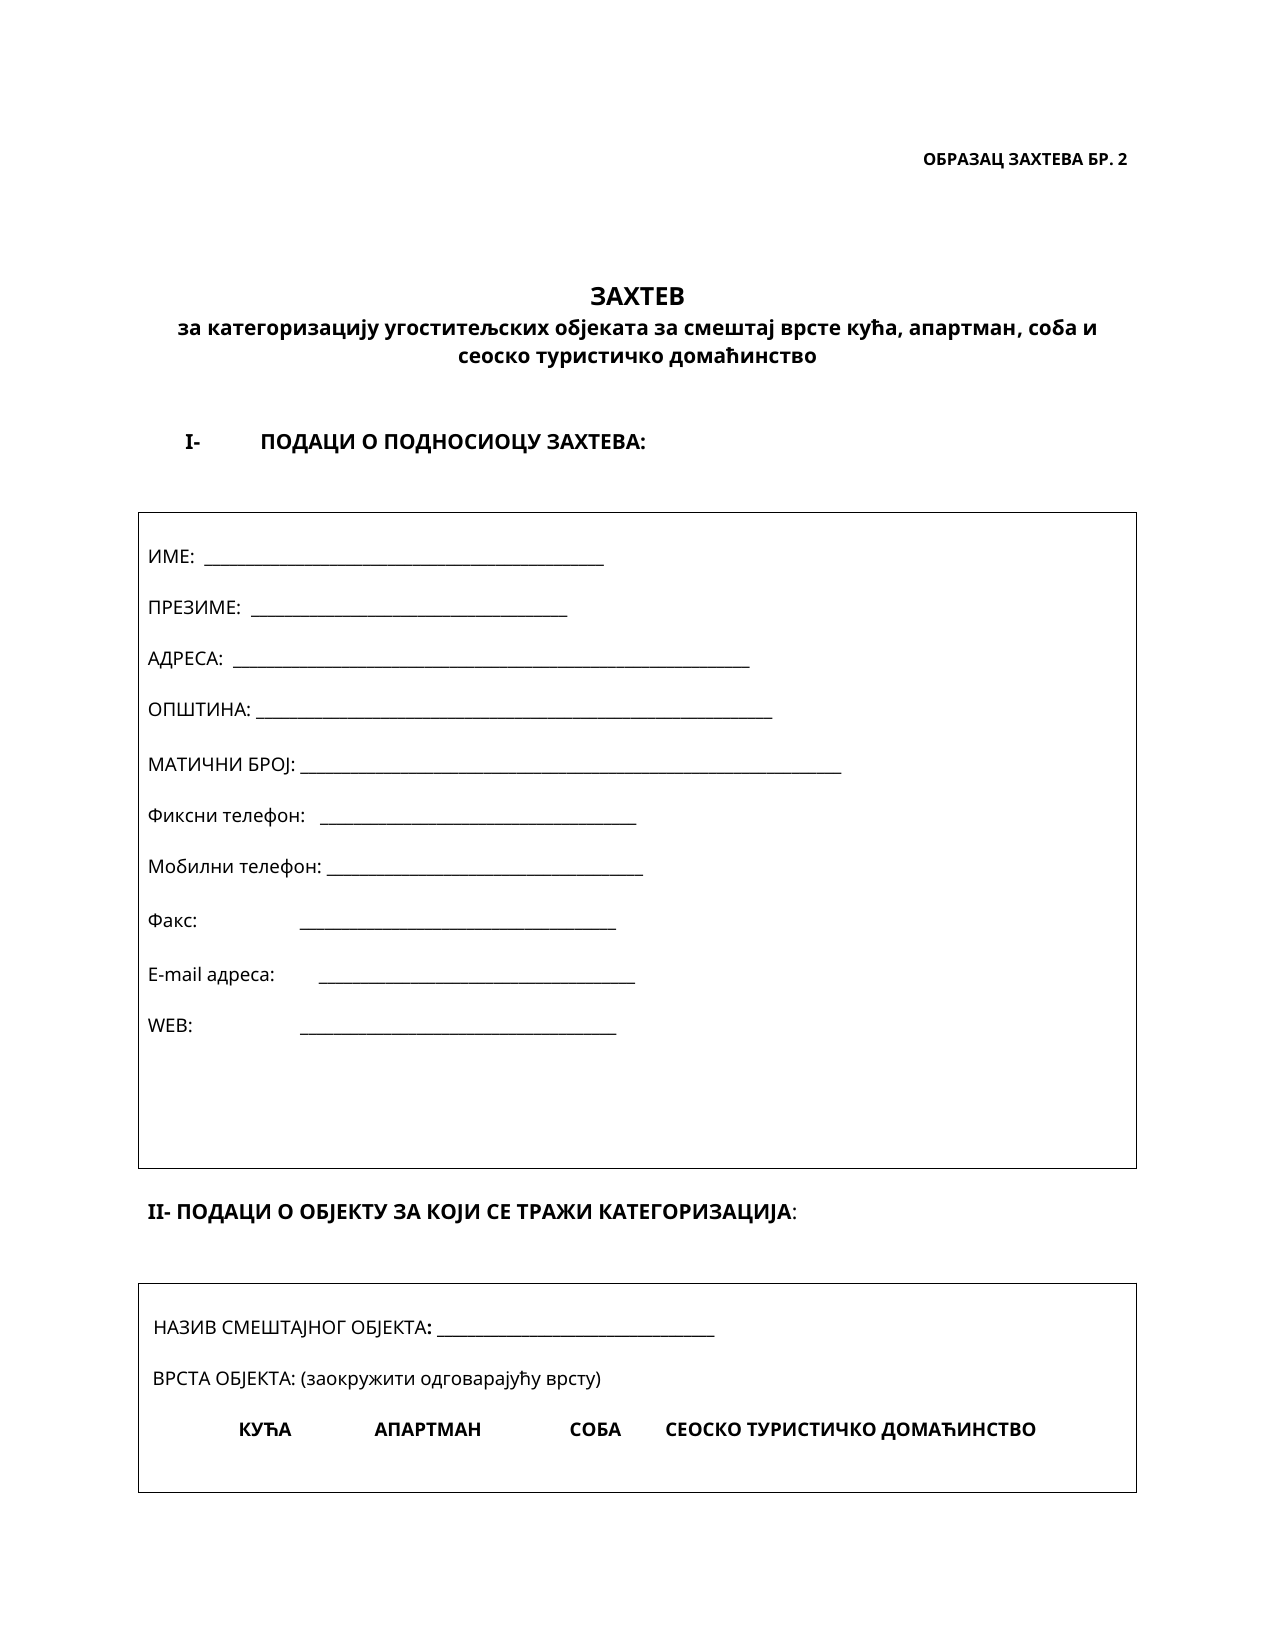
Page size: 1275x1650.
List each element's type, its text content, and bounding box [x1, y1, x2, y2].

text II- ПОДАЦИ О ОБЈЕКТУ ЗА КОЈИ СЕ ТРАЖИ КАТЕГОРИЗАЦИЈА: [148, 1197, 1127, 1226]
text АДРЕСА: ______________________________________________________________ [148, 646, 1127, 671]
text ВРСТА ОБЈЕКТА: (заокружити одговарајућу врсту) [148, 1365, 1127, 1391]
text за категоризацију угоститељских објеката за смештај врсте кућа, апартман, соба и сеоско туристичко домаћинство [148, 313, 1127, 370]
text ОБРАЗАЦ ЗАХТЕВА БР. 2 [148, 148, 1127, 170]
text МАТИЧНИ БРОЈ: _________________________________________________________________ [148, 751, 1127, 777]
text ИМЕ: ________________________________________________ [148, 544, 1127, 569]
list ПОДАЦИ О ПОДНОСИОЦУ ЗАХТЕВА: [185, 427, 1127, 455]
text WEB: ______________________________________ [148, 1013, 1127, 1038]
text Фиксни телефон: ______________________________________ [148, 802, 1127, 828]
text ПРЕЗИМЕ: ______________________________________ [148, 595, 1127, 620]
text ОПШТИНА: ______________________________________________________________ [148, 697, 1127, 722]
text Мобилни телефон: ______________________________________ [148, 853, 1127, 879]
text ЗАХТЕВ [148, 279, 1127, 313]
text Факс: ______________________________________ [148, 907, 1127, 933]
text Е-mail адреса: ______________________________________ [148, 962, 1127, 987]
text НАЗИВ СМЕШТАЈНОГ ОБЈЕКТА: ____________________________________ [148, 1314, 1127, 1340]
text КУЋА АПАРТМАН СОБА СЕОСКО ТУРИСТИЧКО ДОМАЋИНСТВО [148, 1416, 1127, 1442]
